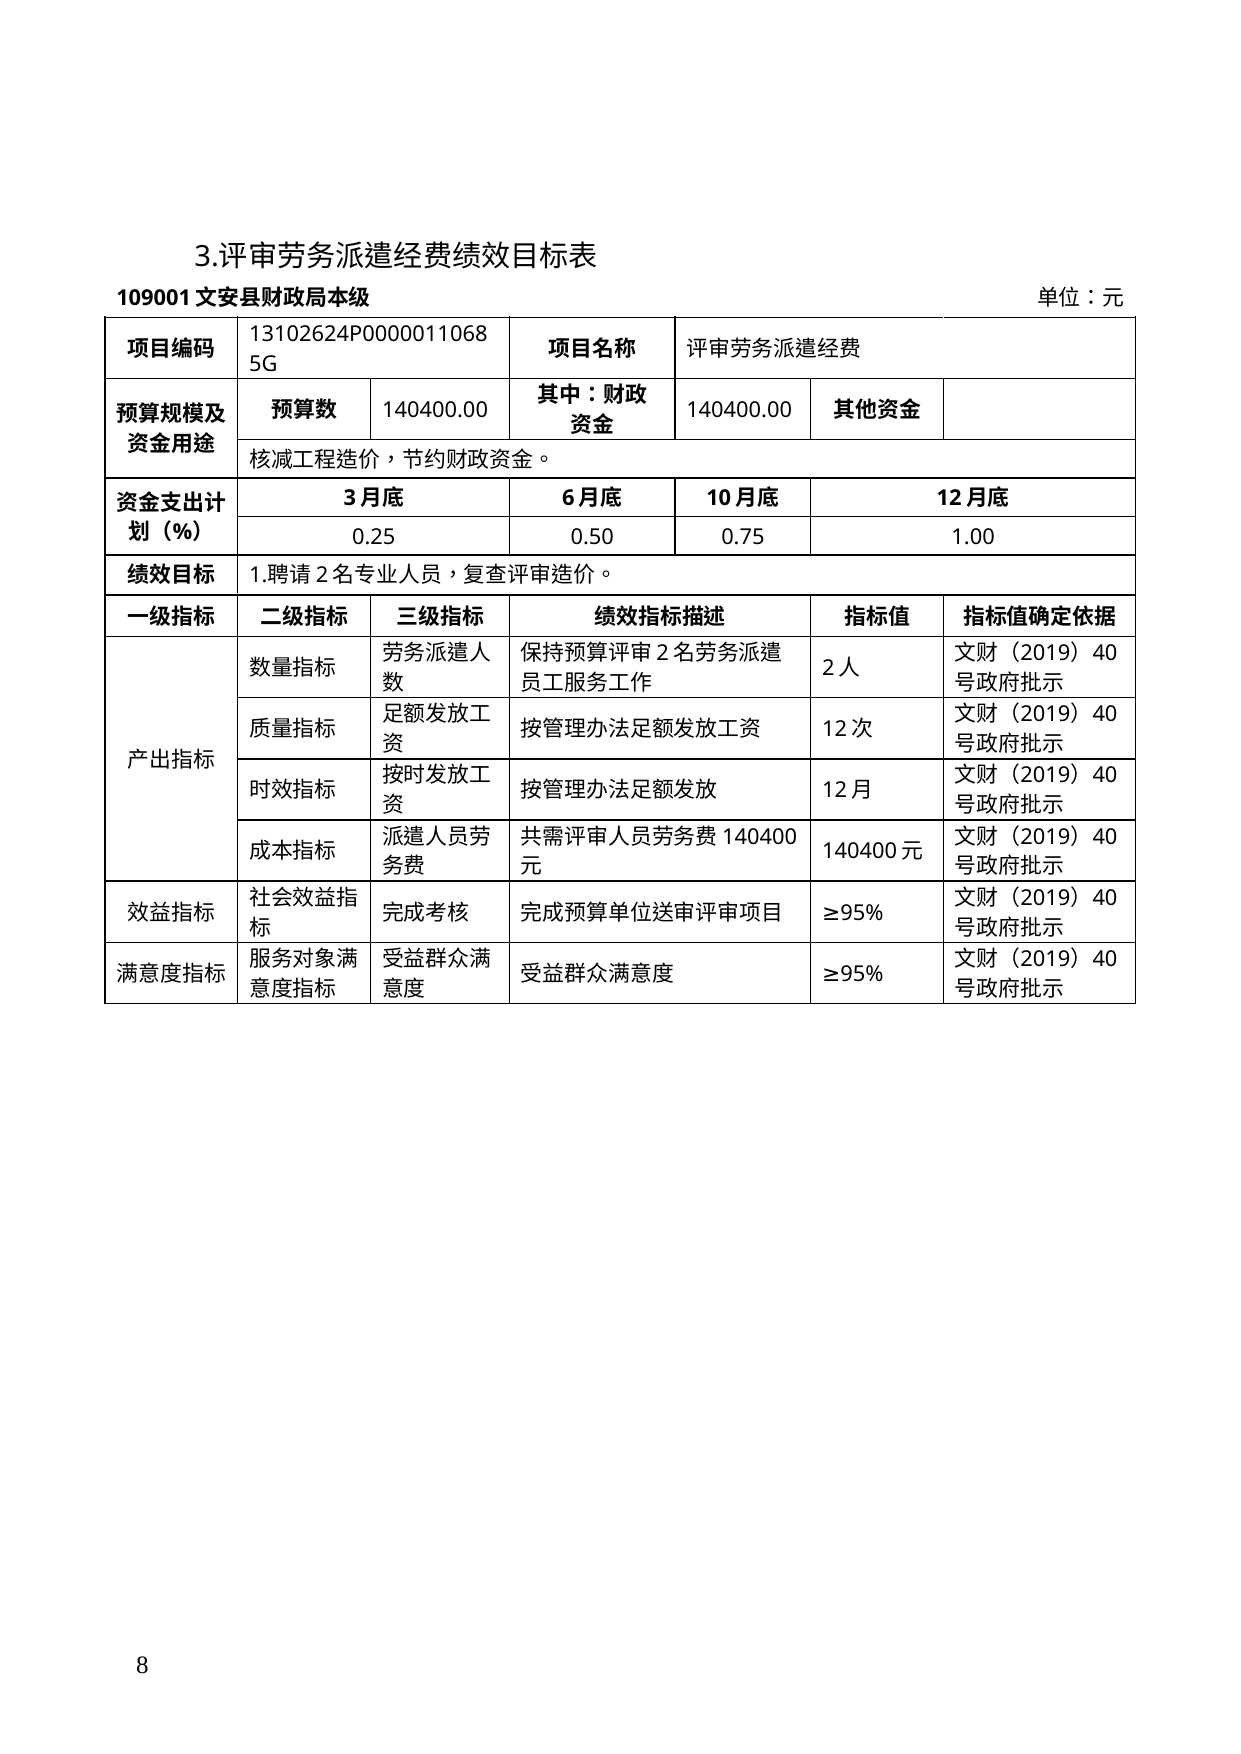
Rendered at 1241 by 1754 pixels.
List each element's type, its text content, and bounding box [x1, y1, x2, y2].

table_cell 项目编码 [106, 318, 237, 378]
table_header 109001文安县财政局本级 [106, 277, 943, 316]
table_cell 保持预算评审2名劳务派遣员工服务工作 [510, 637, 810, 697]
table_cell 受益群众满意度 [371, 943, 509, 1002]
table_cell 满意度指标 [106, 943, 237, 1002]
table_cell 6月底 [510, 479, 674, 516]
table_cell 1.聘请2名专业人员，复查评审造价。 [238, 556, 1135, 592]
table_cell 13102624P00000110685G [238, 318, 509, 378]
table_cell 其中：财政 资金 [510, 379, 674, 439]
table_cell 预算规模及资金用途 [106, 379, 237, 477]
text 3.评审劳务派遣经费绩效目标表 [136, 235, 1104, 275]
table_header 一级指标 [106, 596, 237, 636]
table_cell 3月底 [238, 479, 509, 516]
table_cell 12月 [811, 760, 943, 819]
table_header 指标值 [811, 596, 943, 636]
table_cell 文财（2019）40号政府批示 [944, 760, 1135, 819]
table_cell 评审劳务派遣经费 [676, 318, 1135, 378]
table_cell 2人 [811, 637, 943, 697]
table_cell 文财（2019）40号政府批示 [944, 943, 1135, 1002]
table_cell 质量指标 [238, 698, 370, 758]
table_cell 12月底 [811, 479, 1135, 516]
table_cell 文财（2019）40号政府批示 [944, 698, 1135, 758]
table_cell 产出指标 [106, 637, 237, 880]
table_header 三级指标 [371, 596, 509, 636]
table_cell 劳务派遣人数 [371, 637, 509, 697]
table_header 二级指标 [238, 596, 370, 636]
table_cell 社会效益指标 [238, 882, 370, 941]
table_cell 核减工程造价，节约财政资金。 [238, 440, 1135, 477]
table_cell 按时发放工资 [371, 760, 509, 819]
table_cell 预算数 [238, 379, 370, 439]
table_cell 派遣人员劳务费 [371, 821, 509, 880]
table_cell 数量指标 [238, 637, 370, 697]
table_cell 按管理办法足额发放工资 [510, 698, 810, 758]
table_cell 0.75 [676, 517, 810, 554]
table_cell 资金支出计划（%） [106, 479, 237, 554]
table_cell 0.50 [510, 517, 674, 554]
table_cell 项目名称 [510, 318, 674, 378]
table_cell 140400元 [811, 821, 943, 880]
table_cell 完成预算单位送审评审项目 [510, 882, 810, 941]
table_cell [944, 379, 1135, 439]
table_cell ≥95% [811, 943, 943, 1002]
table_cell 成本指标 [238, 821, 370, 880]
table_header 单位：元 [944, 277, 1135, 316]
table_cell 10月底 [676, 479, 810, 516]
table_cell 共需评审人员劳务费140400元 [510, 821, 810, 880]
table_cell ≥95% [811, 882, 943, 941]
table_cell 140400.00 [676, 379, 810, 439]
table_cell 足额发放工资 [371, 698, 509, 758]
table_cell 受益群众满意度 [510, 943, 810, 1002]
table_cell 绩效目标 [106, 556, 237, 592]
table_cell 1.00 [811, 517, 1135, 554]
table_cell 12次 [811, 698, 943, 758]
table_cell 服务对象满意度指标 [238, 943, 370, 1002]
table_header 指标值确定依据 [944, 596, 1135, 636]
table_header 绩效指标描述 [510, 596, 810, 636]
table_cell 140400.00 [371, 379, 509, 439]
table_cell 0.25 [238, 517, 509, 554]
table_cell 文财（2019）40号政府批示 [944, 821, 1135, 880]
table_cell 按管理办法足额发放 [510, 760, 810, 819]
table_cell 效益指标 [106, 882, 237, 941]
table_cell 时效指标 [238, 760, 370, 819]
table_cell 其他资金 [811, 379, 943, 439]
table_cell 文财（2019）40号政府批示 [944, 882, 1135, 941]
table_cell 文财（2019）40号政府批示 [944, 637, 1135, 697]
table_cell 完成考核 [371, 882, 509, 941]
